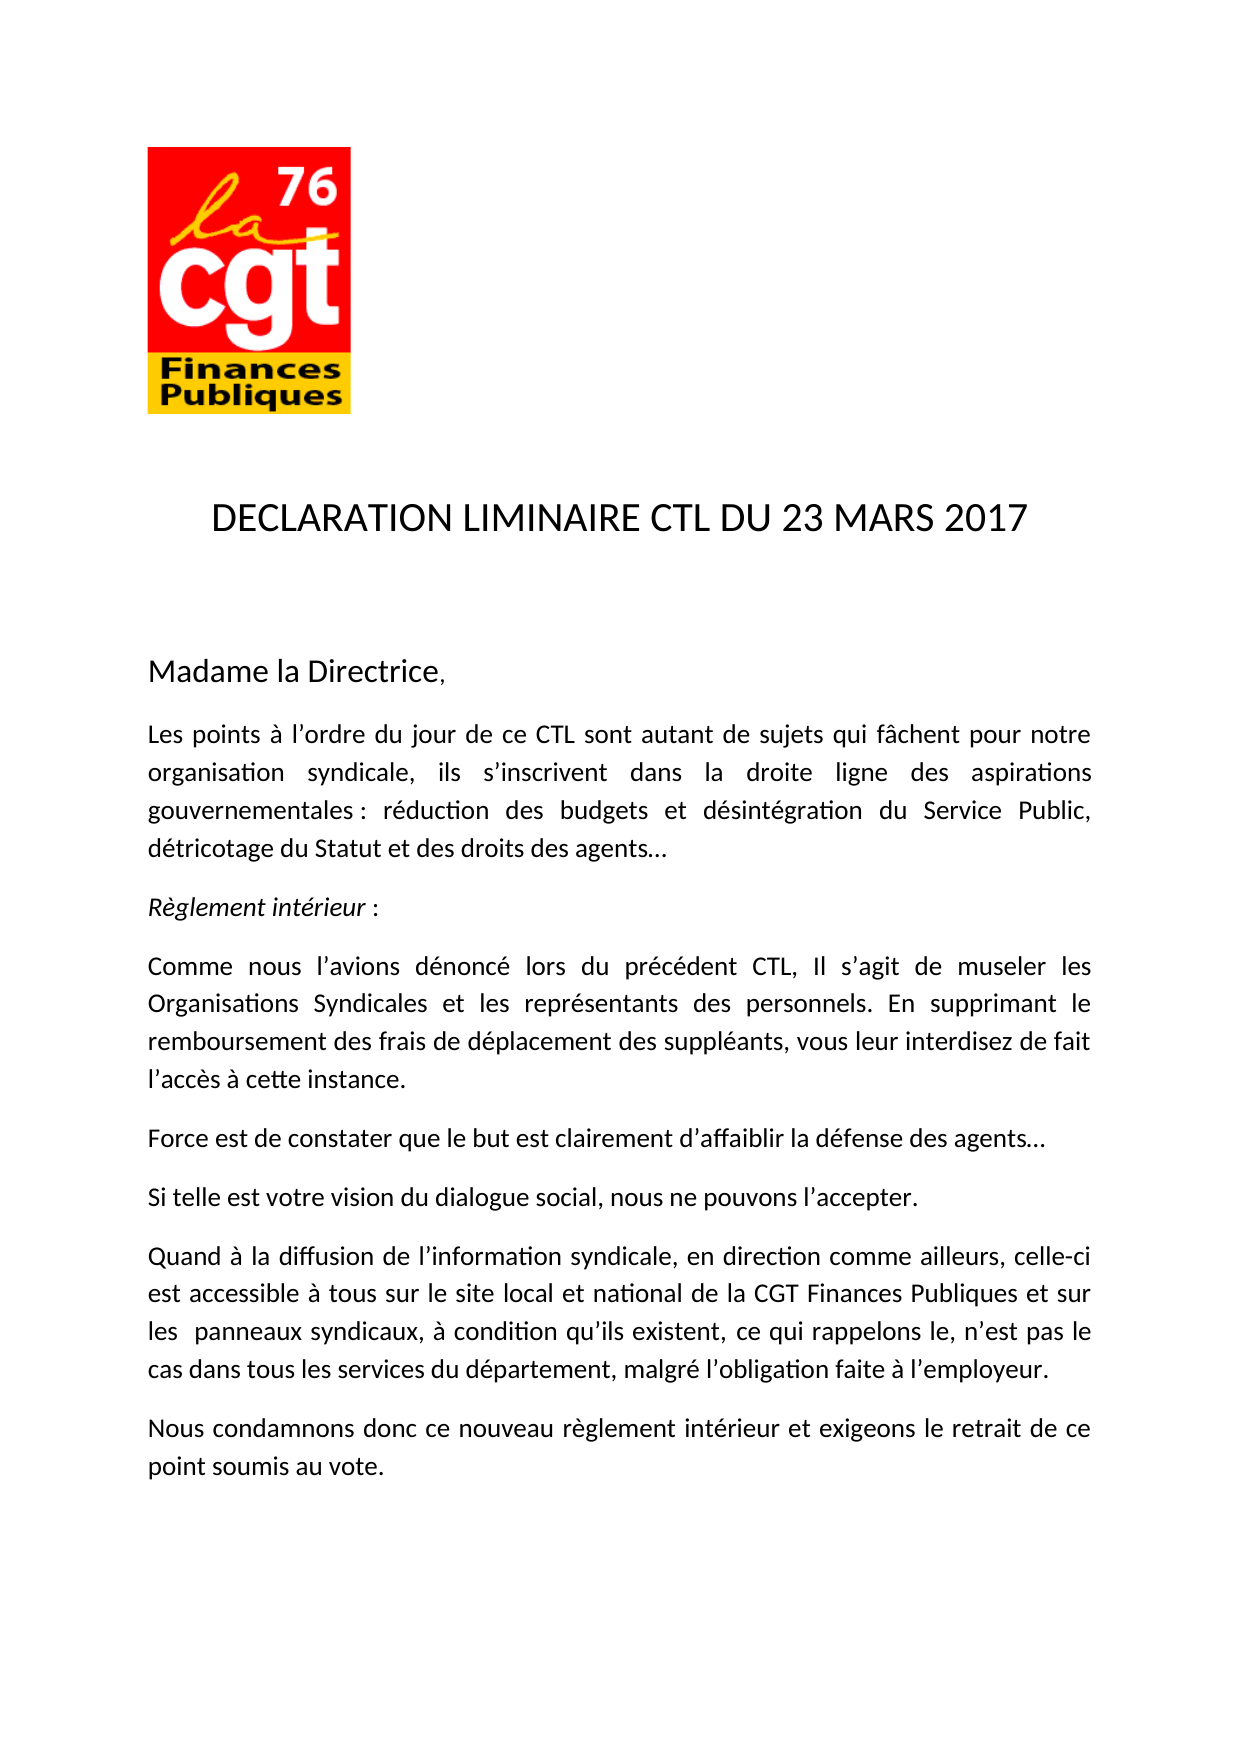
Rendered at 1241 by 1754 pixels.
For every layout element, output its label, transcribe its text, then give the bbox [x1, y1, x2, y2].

text Force est de constater que le but est clairement d’affaiblir la défense des agents… [148, 1121, 1093, 1154]
text Quand à la diffusion de l’information syndicale, en direction comme ailleurs, celle-ci est accessible à tous sur le site local et national de la CGT Finances Publiques et sur les panneaux syndicaux, à condition qu’ils existent, ce qui rappelons le, n’est pas le cas dans tous les services du département, malgré l’obligation faite à l’employeur. [148, 1239, 1093, 1385]
text Les points à l’ordre du jour de ce CTL sont autant de sujets qui fâchent pour notre organisation syndicale, ils s’inscrivent dans la droite ligne des aspirations gouvernementales : réduction des budgets et désintégration du Service Public, détricotage du Statut et des droits des agents… [148, 717, 1093, 864]
text Madame la Directrice, [148, 650, 1093, 691]
text Règlement intérieur : [148, 890, 1093, 923]
text Nous condamnons donc ce nouveau règlement intérieur et exigeons le retrait de ce point soumis au vote. [148, 1411, 1093, 1482]
text Comme nous l’avions dénoncé lors du précédent CTL, Il s’agit de museler les Organisations Syndicales et les représentants des personnels. En supprimant le remboursement des frais de déplacement des suppléants, vous leur interdisez de fait l’accès à cette instance. [148, 949, 1093, 1095]
text DECLARATION LIMINAIRE CTL DU 23 MARS 2017 [148, 491, 1093, 542]
text Si telle est votre vision du dialogue social, nous ne pouvons l’accepter. [148, 1180, 1093, 1213]
